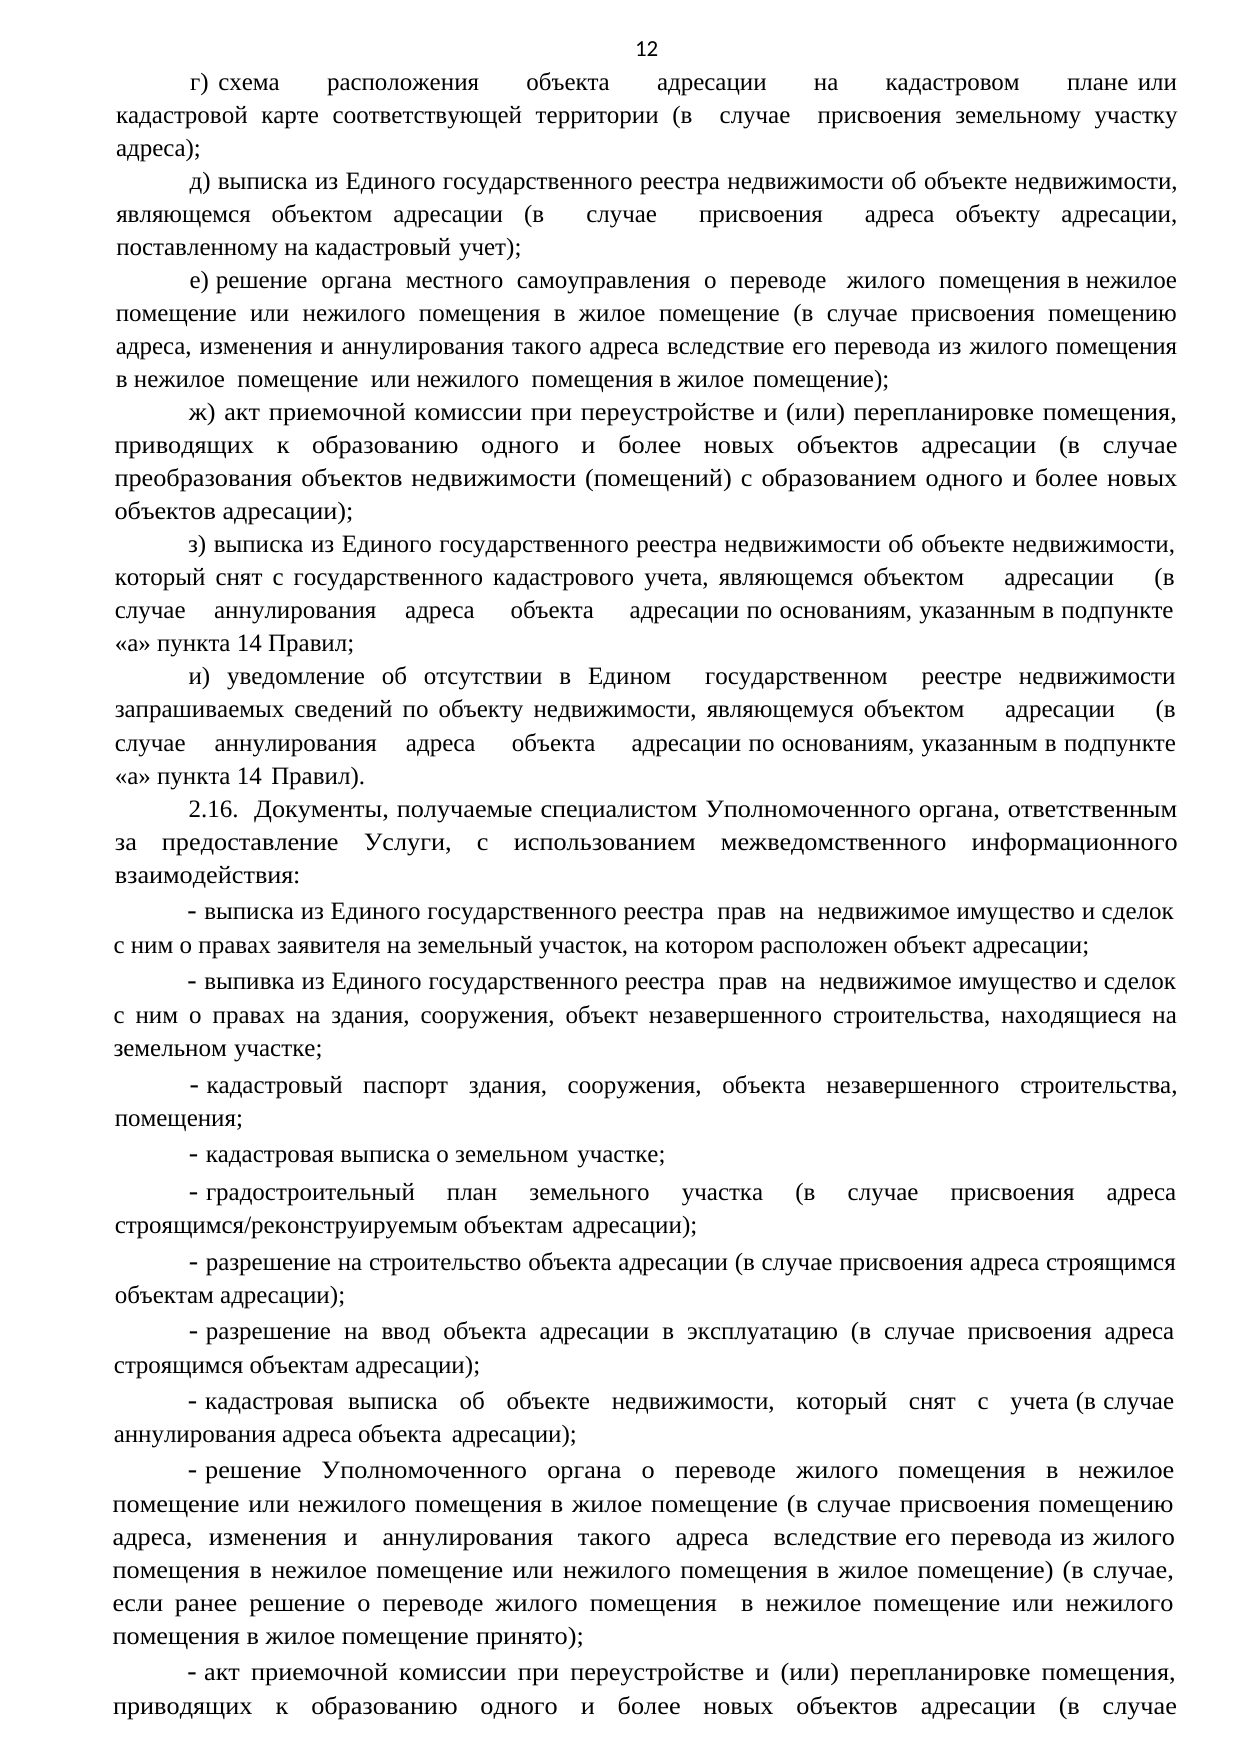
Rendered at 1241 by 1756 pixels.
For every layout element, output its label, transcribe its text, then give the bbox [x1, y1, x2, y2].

list кадастровая выписка об объекте недвижимости, который снят с учета (в случае аннулирования адреса объекта адресации); [113, 1383, 1175, 1448]
list разрешение на ввод объекта адресации в эксплуатацию (в случае присвоения адреса строящимся объектам адресации); [114, 1313, 1175, 1379]
list решение Уполномоченного органа о переводе жилого помещения в нежилое помещение или нежилого помещения в жилое помещение (в случае присвоения помещению адреса, изменения и аннулирования такого адреса вследствие его перевода из жилого помещения в нежилое помещение или нежилого помещения в жилое помещение) (в случае, если ранее решение о переводе жилого помещения в нежилое помещение или нежилого помещения в жилое помещение принято); [112, 1453, 1175, 1650]
text д) выписка из Единого государственного реестра недвижимости об объекте недвижимости, являющемся объектом адресации (в случае присвоения адреса объекту адресации, поставленному на кадастровый учет); [116, 166, 1178, 261]
list кадастровый паспорт здания, сооружения, объекта незавершенного строительства, помещения; [114, 1067, 1178, 1132]
list градостроительный план земельного участка (в случае присвоения адреса строящимся/реконструируемым объектам адресации); [114, 1174, 1177, 1239]
list выписка из Единого государственного реестра прав на недвижимое имущество и сделок с ним о правах заявителя на земельный участок, на котором расположен объект адресации; [113, 893, 1175, 959]
text и) уведомление об отсутствии в Едином государственном реестре недвижимости запрашиваемых сведений по объекту недвижимости, являющемуся объектом адресации (в случае аннулирования адреса объекта адресации по основаниям, указанным в подпункте «а» пункта 14 Правил). [114, 661, 1177, 790]
text ж) акт приемочной комиссии при переустройстве и (или) перепланировке помещения, приводящих к образованию одного и более новых объектов адресации (в случае преобразования объектов недвижимости (помещений) с образованием одного и более новых объектов адресации); [114, 397, 1178, 525]
list Документы, получаемые специалистом Уполномоченного органа, ответственным за предоставление Услуги, с использованием межведомственного информационного взаимодействия: [114, 794, 1178, 889]
text з) выписка из Единого государственного реестра недвижимости об объекте недвижимости, который снят с государственного кадастрового учета, являющемся объектом адресации (в случае аннулирования адреса объекта адресации по основаниям, указанным в подпункте «а» пункта 14 Правил; [114, 529, 1176, 657]
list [113, 1654, 1177, 1720]
text е) решение органа местного самоуправления о переводе жилого помещения в нежилое помещение или нежилого помещения в жилое помещение (в случае присвоения помещению адреса, изменения и аннулирования такого адреса вследствие его перевода из жилого помещения в нежилое помещение или нежилого помещения в жилое помещение); [116, 265, 1178, 393]
list выпивка из Единого государственного реестра прав на недвижимое имущество и сделок с ним о правах на здания, сооружения, объект незавершенного строительства, находящиеся на земельном участке; [113, 963, 1178, 1062]
text г) схема расположения объекта адресации на кадастровом плане или кадастровой карте соответствующей территории (в случае присвоения земельному участку адреса); [116, 67, 1178, 161]
list кадастровая выписка о земельном участке; [188, 1136, 1190, 1169]
list разрешение на строительство объекта адресации (в cлyчae присвоения адреса строящимся объектам адресации); [114, 1243, 1177, 1309]
